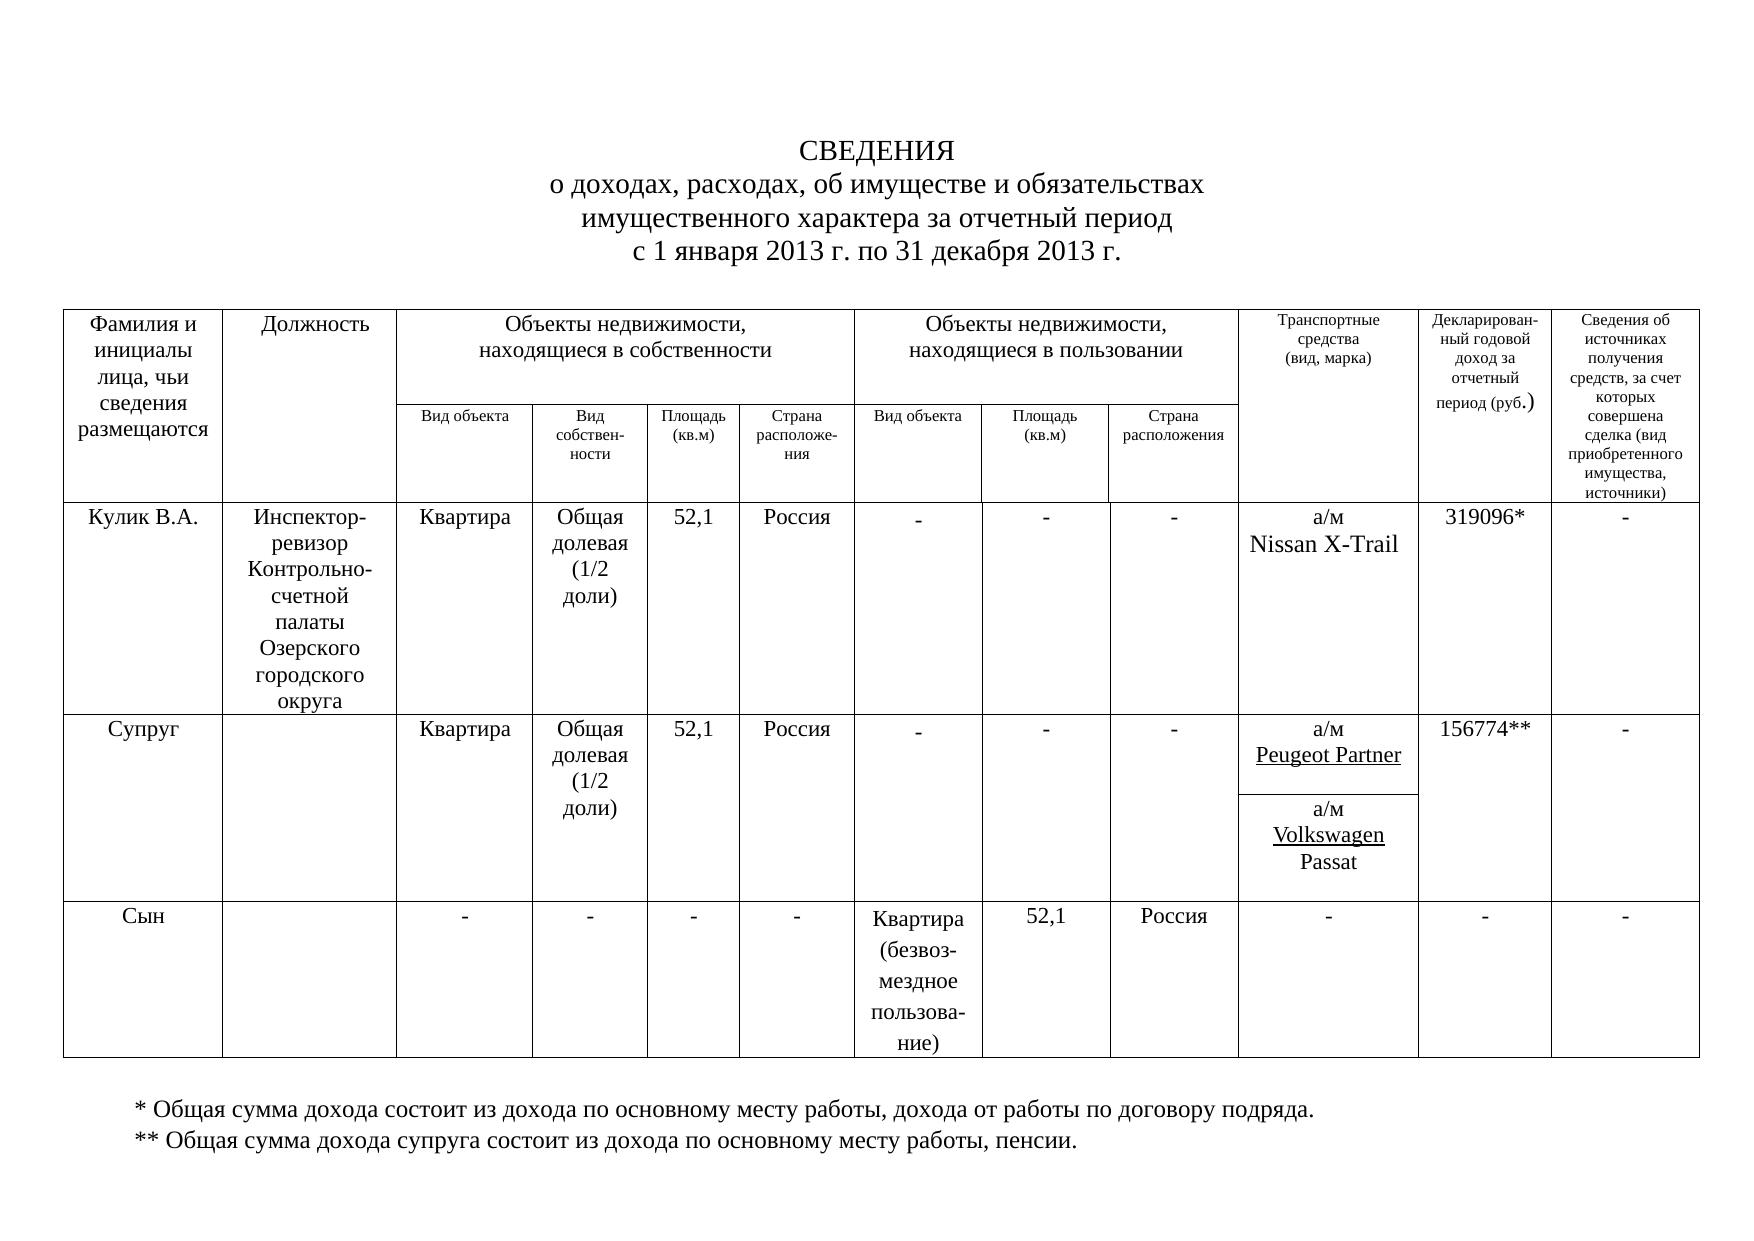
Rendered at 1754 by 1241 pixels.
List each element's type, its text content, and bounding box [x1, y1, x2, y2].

table_header Транспортные средства (вид, марка) [1239, 310, 1418, 502]
table_cell Площадь (кв.м) [648, 405, 739, 502]
list * Общая сумма дохода состоит из дохода по основному месту работы, дохода от работы по договору подряда. [134, 1093, 1679, 1124]
table_cell а/м Nissan X-Trail [1239, 503, 1418, 713]
table_cell - [397, 902, 532, 1057]
table_cell Общая долевая (1/2 доли) [533, 715, 647, 901]
table_cell 52,1 [648, 715, 739, 901]
table_cell Вид собствен-ности [533, 405, 647, 502]
table_cell Квартира (безвоз-мездное пользова-ние) [855, 902, 982, 1057]
text с 1 января 2013 г. по 31 декабря 2013 г. [75, 233, 1679, 267]
table_cell Страна расположе-ния [740, 405, 854, 502]
list ** Общая сумма дохода супруга состоит из дохода по основному месту работы, пенсии. [134, 1124, 1679, 1155]
table_header Должность [223, 310, 396, 502]
table_cell - [1552, 715, 1699, 901]
table_cell 52,1 [983, 902, 1110, 1057]
table_cell 156774** [1419, 715, 1551, 901]
table_header Сведения об источниках получения средств, за счет которых совершена сделка (вид приобретенного имущества, источники) [1552, 310, 1699, 502]
table_cell - [983, 503, 1110, 713]
table_cell Россия [1111, 902, 1238, 1057]
table_header Декларирован-ный годовой доход за отчетный период (руб.) [1419, 310, 1551, 502]
table_cell - [533, 902, 647, 1057]
table_cell Площадь (кв.м) [982, 405, 1108, 502]
table_cell [223, 715, 396, 901]
table_header Объекты недвижимости, находящиеся в собственности [397, 310, 854, 404]
table_cell Инспектор-ревизор Контрольно-счетной палаты Озерского городского округа [223, 503, 396, 713]
table_cell - [983, 715, 1110, 901]
table_cell - [1111, 715, 1238, 901]
table_cell Россия [740, 503, 854, 713]
table_cell Страна расположения [1109, 405, 1238, 502]
table_cell - [1552, 902, 1699, 1057]
table_header Фамилия и инициалы лица, чьи сведения размещаются [64, 310, 222, 502]
table_cell Вид объекта [397, 405, 532, 502]
table_cell Общая долевая (1/2 доли) [533, 503, 647, 713]
table_cell - [740, 902, 854, 1057]
table_cell Кулик В.А. [64, 503, 222, 713]
table_cell Вид объекта [855, 405, 981, 502]
table_cell а/м Peugeot Partner [1239, 715, 1418, 794]
text СВЕДЕНИЯ [75, 133, 1679, 166]
table_cell - [1552, 503, 1699, 713]
table_cell 319096* [1419, 503, 1551, 713]
table_cell Сын [64, 902, 222, 1057]
table_cell - [855, 503, 982, 713]
table_cell - [648, 902, 739, 1057]
table_cell - [855, 715, 982, 901]
table_cell [223, 902, 396, 1057]
table_cell Квартира [397, 715, 532, 901]
table_cell Супруг [64, 715, 222, 901]
table_cell - [1239, 902, 1418, 1057]
text о доходах, расходах, об имуществе и обязательствах [75, 166, 1679, 200]
table_cell Квартира [397, 503, 532, 713]
text имущественного характера за отчетный период [75, 200, 1679, 233]
table_cell Россия [740, 715, 854, 901]
table_cell - [1419, 902, 1551, 1057]
table_cell - [1111, 503, 1238, 713]
table_cell 52,1 [648, 503, 739, 713]
table_header Объекты недвижимости, находящиеся в пользовании [855, 310, 1238, 404]
table_cell а/м Volkswagen Passat [1239, 795, 1418, 901]
